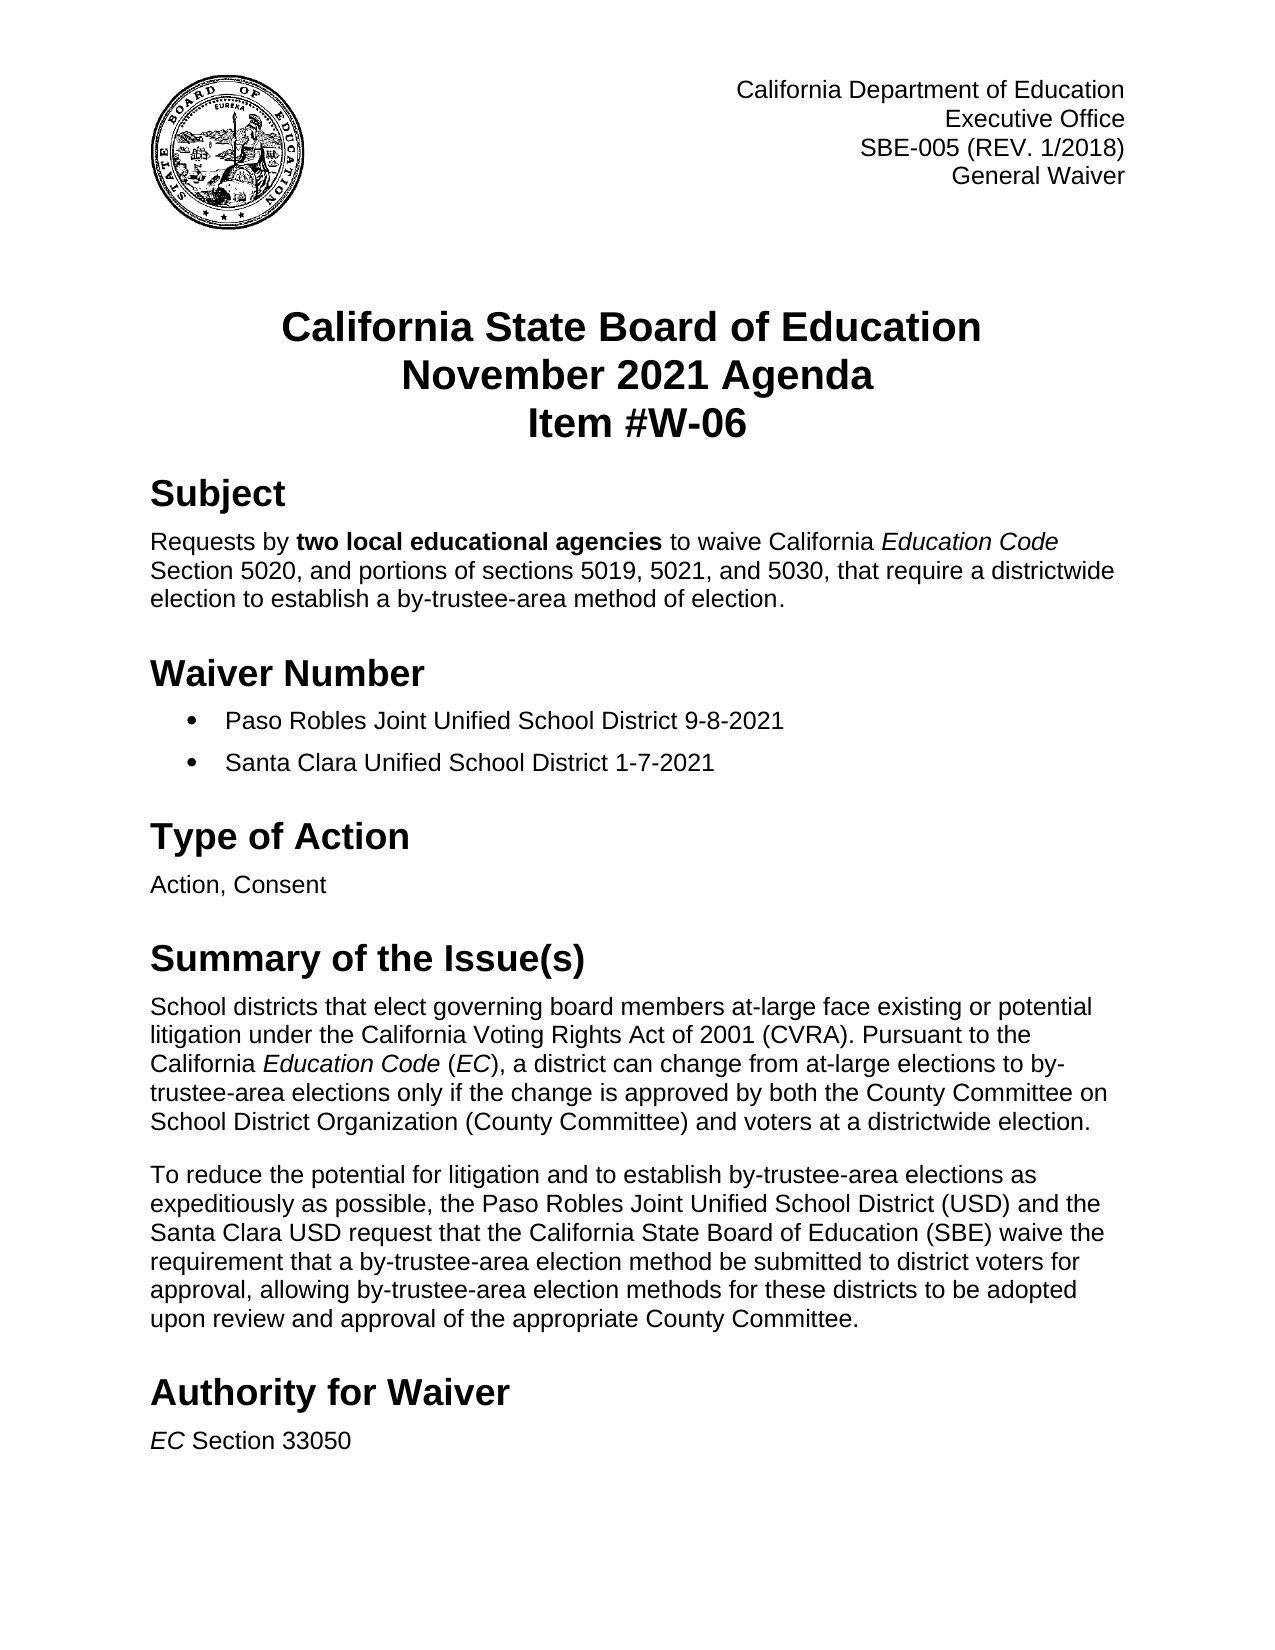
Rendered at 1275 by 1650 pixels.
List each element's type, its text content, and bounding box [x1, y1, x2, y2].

subtitle Subject [150, 471, 1125, 514]
subtitle Waiver Number [150, 651, 1125, 694]
text EC Section 33050 [150, 1426, 1125, 1455]
text California Department of Education [675, 75, 1125, 104]
list Paso Robles Joint Unified School District 9-8-2021 [187, 706, 1125, 735]
list Santa Clara Unified School District 1-7-2021 [187, 748, 1125, 777]
picture [150, 75, 305, 230]
subtitle Authority for Waiver [150, 1370, 1125, 1413]
text SBE-005 (REV. 1/2018) [675, 132, 1125, 161]
text Action, Consent [150, 870, 1125, 898]
subtitle Summary of the Issue(s) [150, 936, 1125, 979]
text Requests by two local educational agencies to waive California Education Code Section 5020, and portions of sections 5019, 5021, and 5030, that require a districtwide election to establish a by-trustee-area method of election. [150, 527, 1125, 613]
subtitle California State Board of Education November 2021 Agenda Item #W-06 [150, 303, 1125, 446]
text School districts that elect governing board members at-large face existing or potential litigation under the California Voting Rights Act of 2001 (CVRA). Pursuant to the California Education Code (EC), a district can change from at-large elections to by-trustee-area elections only if the change is approved by both the County Committee on School District Organization (County Committee) and voters at a districtwide election. [150, 992, 1125, 1135]
text General Waiver [675, 161, 1125, 190]
text To reduce the potential for litigation and to establish by-trustee-area elections as expeditiously as possible, the Paso Robles Joint Unified School District (USD) and the Santa Clara USD request that the California State Board of Education (SBE) waive the requirement that a by-trustee-area election method be submitted to district voters for approval, allowing by-trustee-area election methods for these districts to be adopted upon review and approval of the appropriate County Committee. [150, 1160, 1125, 1333]
subtitle Type of Action [150, 814, 1125, 857]
text Executive Office [675, 104, 1125, 132]
